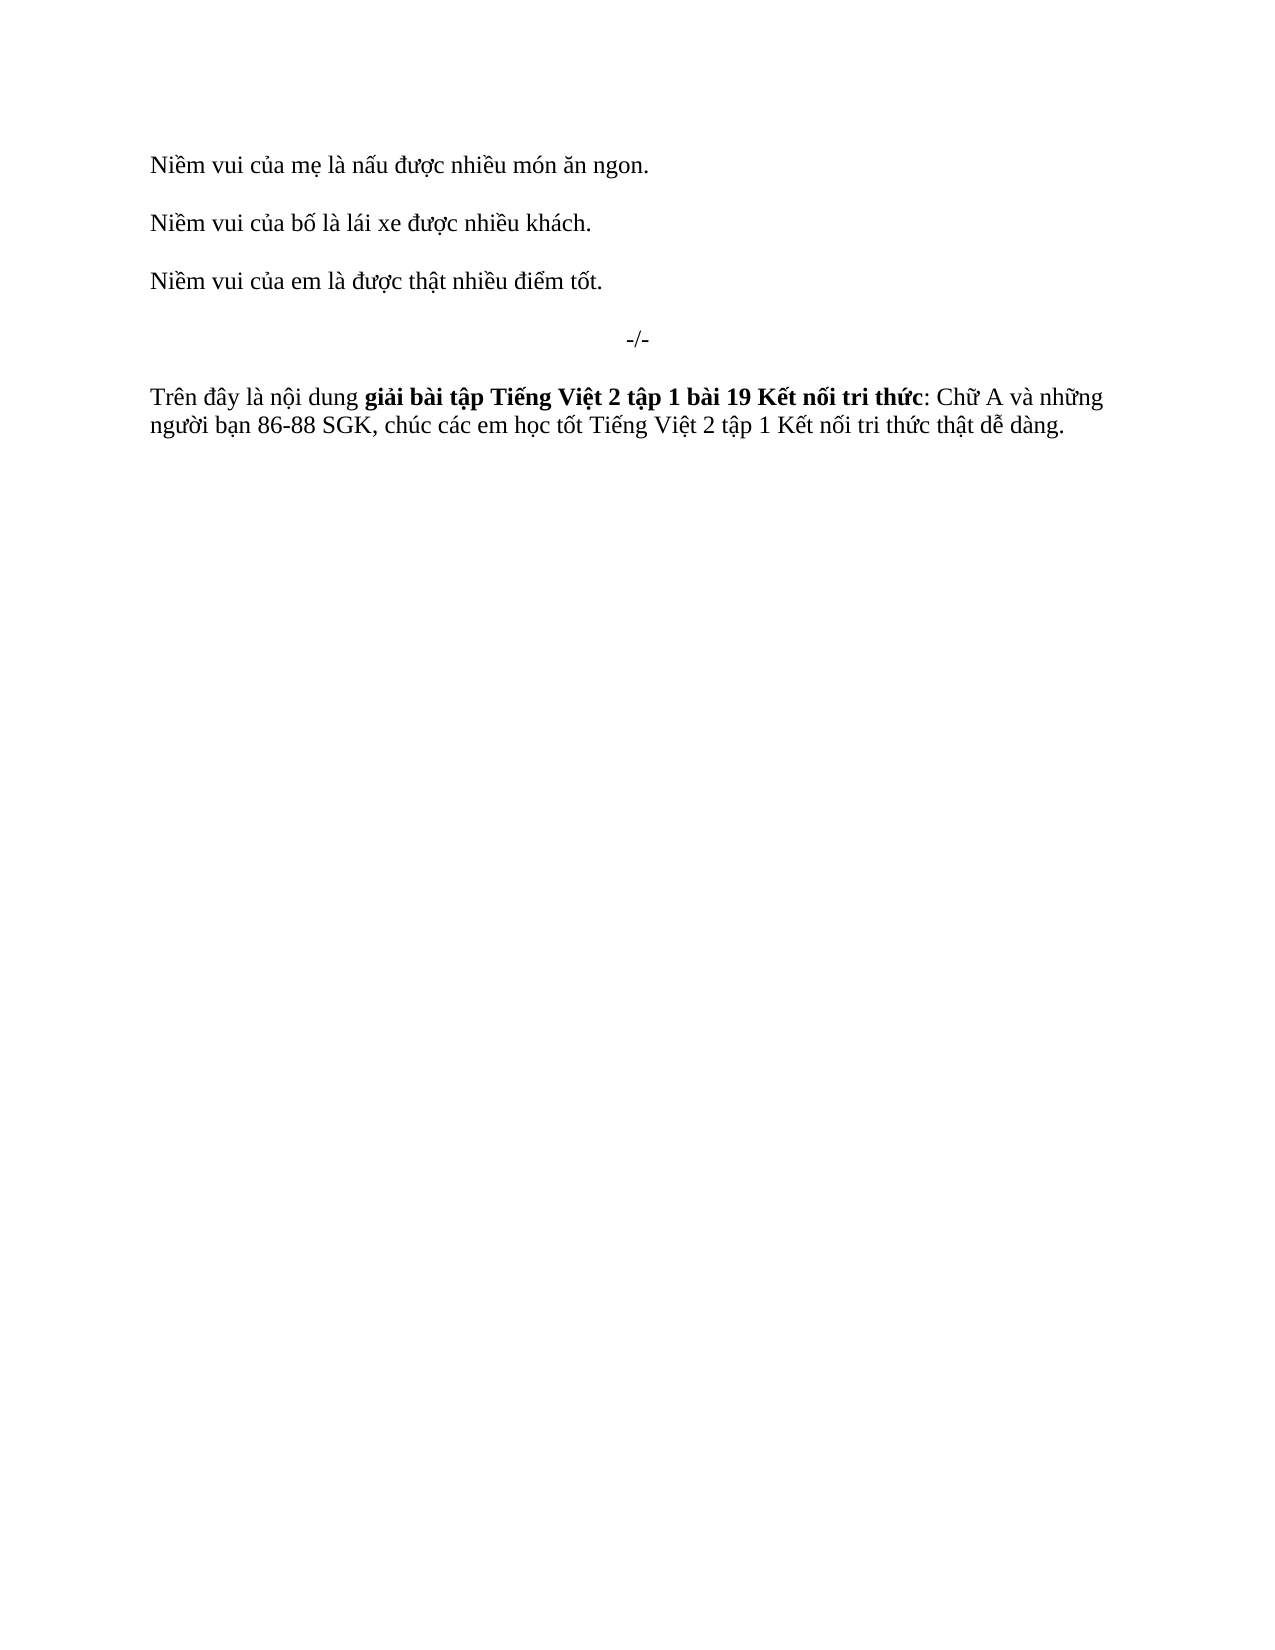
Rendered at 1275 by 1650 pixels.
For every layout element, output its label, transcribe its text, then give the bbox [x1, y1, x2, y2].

text -/- [150, 324, 1125, 352]
text Trên đây là nội dung giải bài tập Tiếng Việt 2 tập 1 bài 19 Kết nối tri thức: Chữ A và những người bạn 86-88 SGK, chúc các em học tốt Tiếng Việt 2 tập 1 Kết nối tri thức thật dễ dàng. [150, 382, 1125, 439]
text Niềm vui của bố là lái xe được nhiều khách. [150, 208, 1125, 237]
text Niềm vui của mẹ là nấu được nhiều món ăn ngon. [150, 150, 1125, 179]
text Niềm vui của em là được thật nhiều điểm tốt. [150, 266, 1125, 294]
